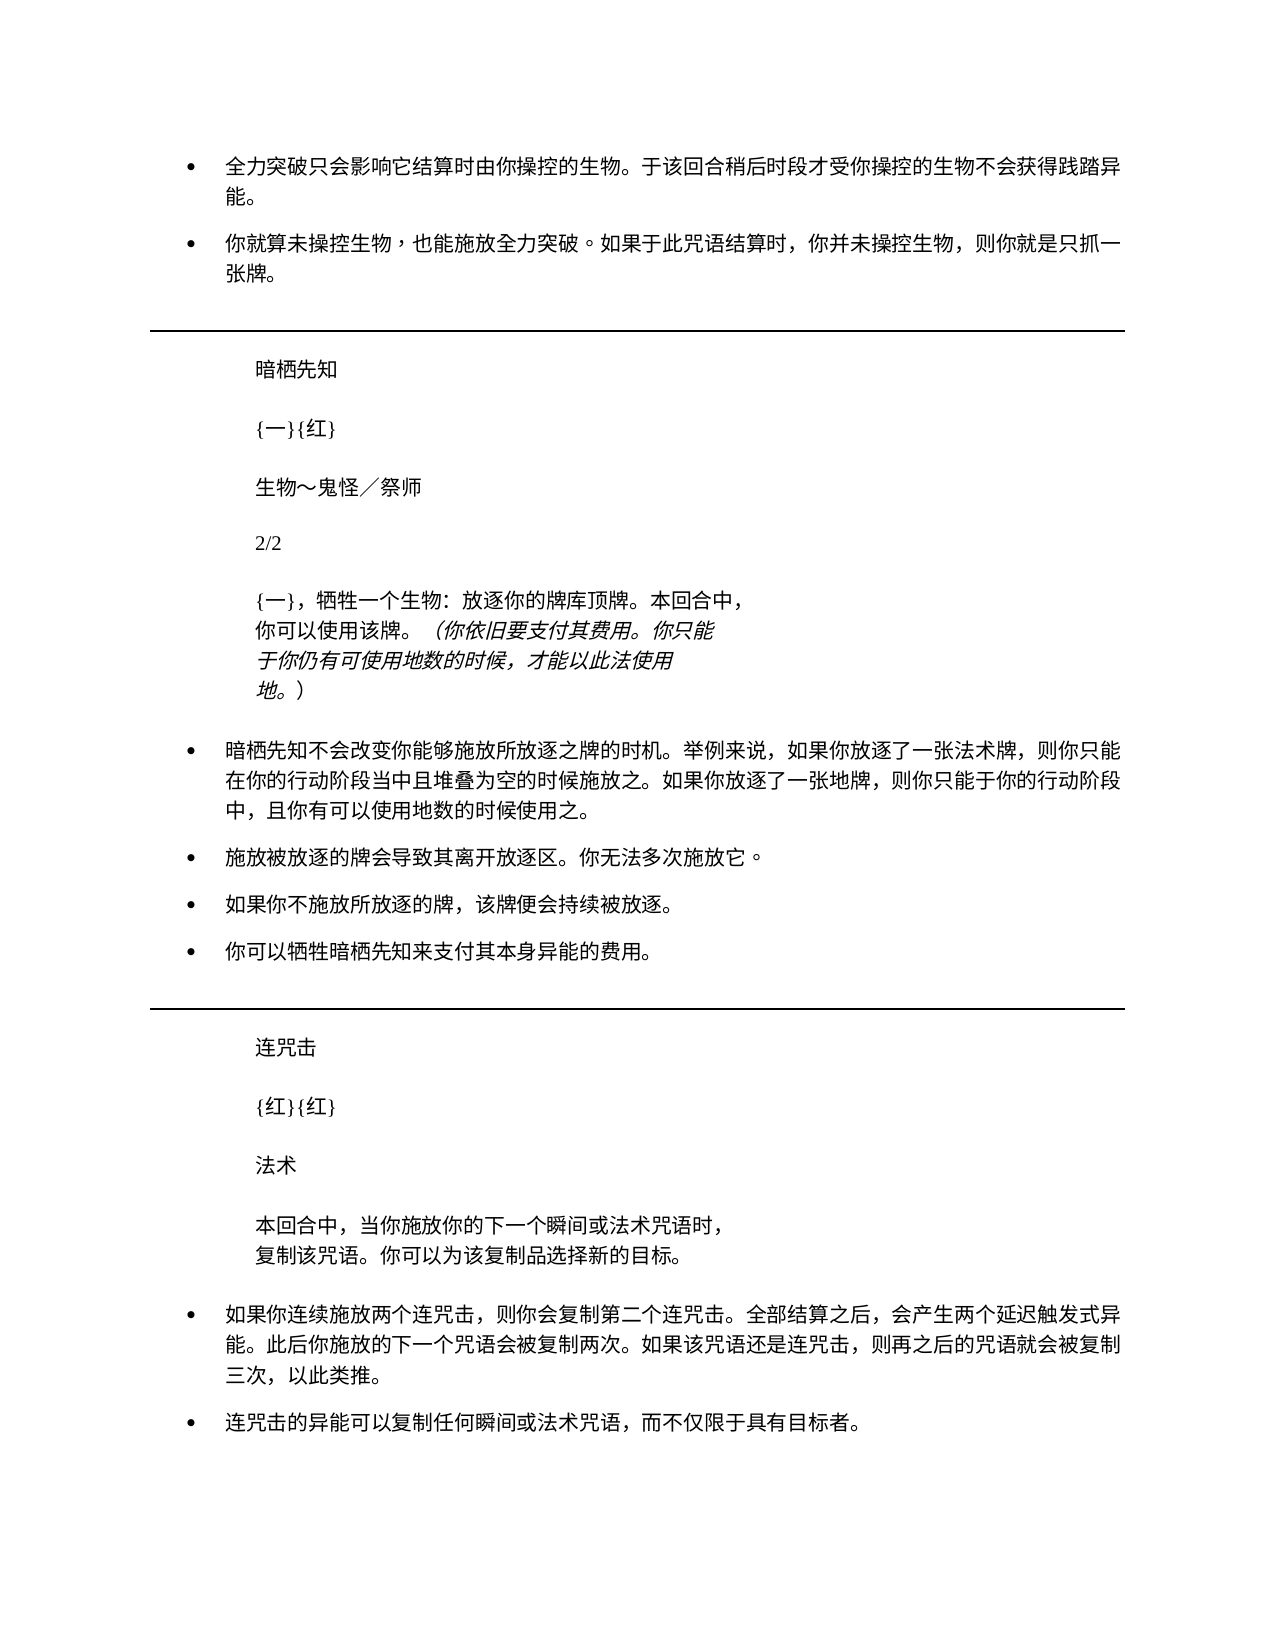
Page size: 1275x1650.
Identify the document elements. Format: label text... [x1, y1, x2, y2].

text 生物～鬼怪／祭师 [255, 472, 735, 502]
text {一}{红} [255, 412, 735, 442]
list 暗栖先知不会改变你能够施放所放逐之牌的时机。举例来说，如果你放逐了一张法术牌，则你只能在你的行动阶段当中且堆叠为空的时候施放之。如果你放逐了一张地牌，则你只能于你的行动阶段中，且你有可以使用地数的时候使用之。 [187, 734, 1125, 825]
list 施放被放逐的牌会导致其离开放逐区。你无法多次施放它。 [187, 842, 1125, 872]
list 如果你连续施放两个连咒击，则你会复制第二个连咒击。全部结算之后，会产生两个延迟触发式异能。此后你施放的下一个咒语会被复制两次。如果该咒语还是连咒击，则再之后的咒语就会被复制三次，以此类推。 [187, 1298, 1125, 1389]
list 如果你不施放所放逐的牌，该牌便会持续被放逐。 [187, 888, 1125, 919]
text 连咒击 [255, 1031, 735, 1061]
list 你可以牺牲暗栖先知来支付其本身异能的费用。 [187, 935, 1125, 966]
text 2/2 [255, 531, 735, 555]
text {红}{红} [255, 1090, 735, 1120]
list 你就算未操控生物，也能施放全力突破。如果于此咒语结算时，你并未操控生物，则你就是只抓一张牌。 [187, 227, 1125, 288]
text 暗栖先知 [255, 353, 735, 383]
list 全力突破只会影响它结算时由你操控的生物。于该回合稍后时段才受你操控的生物不会获得践踏异能。 [187, 150, 1125, 210]
text {一}，牺牲一个生物：放逐你的牌库顶牌。本回合中，你可以使用该牌。（你依旧要支付其费用。你只能于你仍有可使用地数的时候，才能以此法使用地。） [255, 584, 735, 705]
text 本回合中，当你施放你的下一个瞬间或法术咒语时，复制该咒语。你可以为该复制品选择新的目标。 [255, 1209, 735, 1269]
text 法术 [255, 1149, 735, 1180]
list 连咒击的异能可以复制任何瞬间或法术咒语，而不仅限于具有目标者。 [187, 1406, 1125, 1436]
